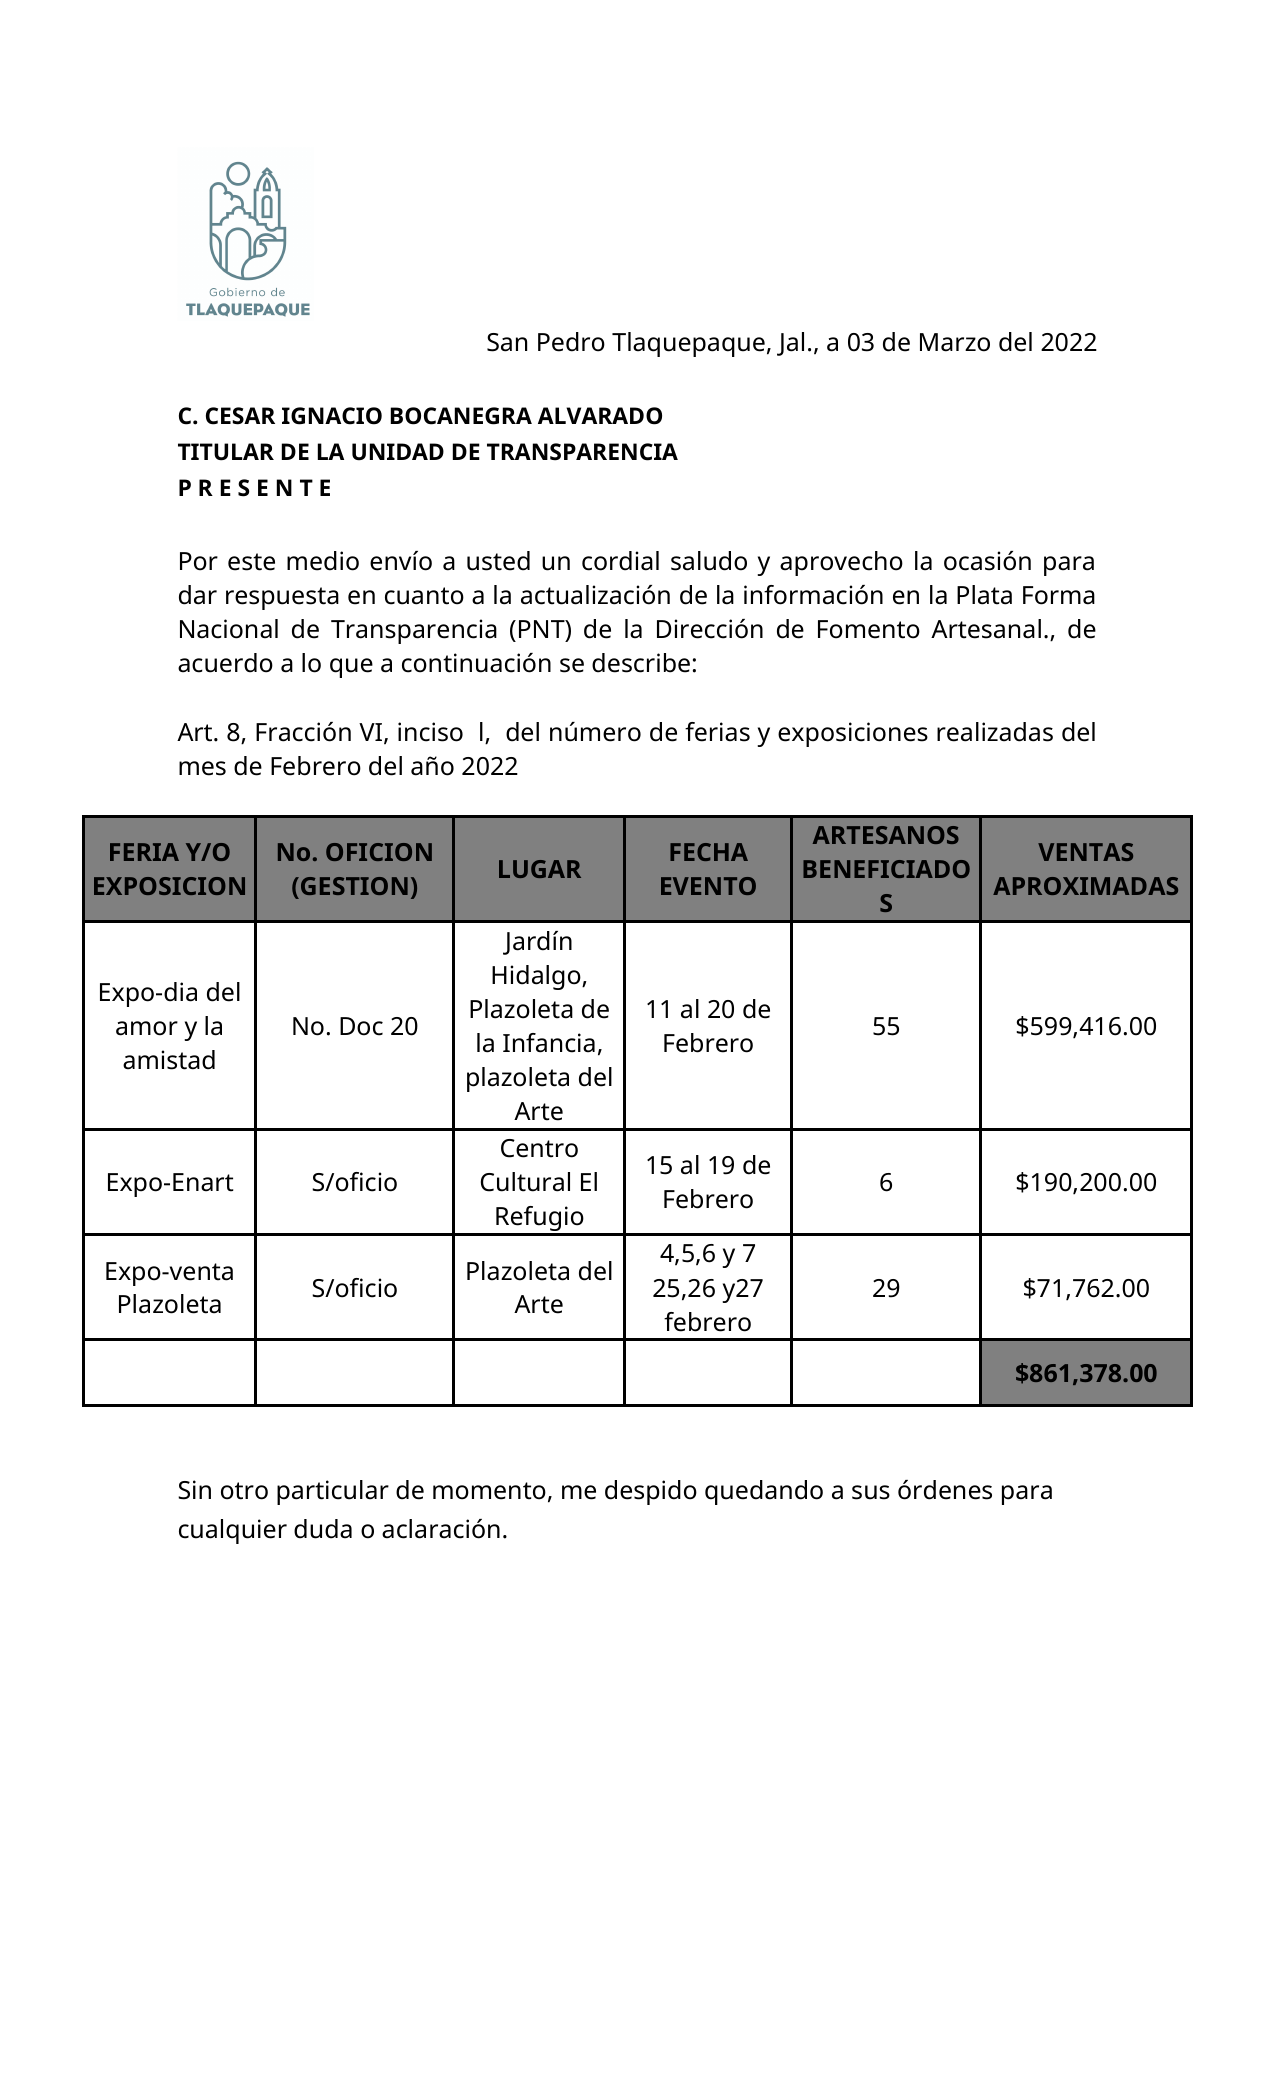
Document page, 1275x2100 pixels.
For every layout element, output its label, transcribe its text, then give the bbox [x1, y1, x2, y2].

text Por este medio envío a usted un cordial saludo y aprovecho la ocasión para dar respuesta en cuanto a la actualización de la información en la Plata Forma Nacional de Transparencia (PNT) de la Dirección de Fomento Artesanal., de acuerdo a lo que a continuación se describe: [177, 544, 1098, 680]
table_cell [85, 1341, 254, 1404]
table_header VENTAS APROXIMADAS [982, 818, 1190, 920]
table_cell Plazoleta del Arte [455, 1236, 623, 1338]
text TITULAR DE LA UNIDAD DE TRANSPARENCIA [177, 436, 1098, 467]
table_cell 15 al 19 de Febrero [626, 1131, 790, 1233]
table_cell 29 [793, 1236, 979, 1338]
table_header FERIA Y/O EXPOSICION [85, 818, 254, 920]
table_cell Jardín Hidalgo, Plazoleta de la Infancia, plazoleta del Arte [455, 923, 623, 1128]
table_cell 6 [793, 1131, 979, 1233]
table_cell 11 al 20 de Febrero [626, 923, 790, 1128]
table_cell 55 [793, 923, 979, 1128]
text P R E S E N T E [177, 472, 1098, 503]
table_cell $599,416.00 [982, 923, 1190, 1128]
table_cell $861,378.00 [982, 1341, 1190, 1404]
table_cell Expo-dia del amor y la amistad [85, 923, 254, 1128]
table_cell 4,5,6 y 7 25,26 y27 febrero [626, 1236, 790, 1338]
table_cell Expo-venta Plazoleta [85, 1236, 254, 1338]
table_cell No. Doc 20 [257, 923, 452, 1128]
text Sin otro particular de momento, me despido quedando a sus órdenes para cualquier duda o aclaración. [177, 1472, 1098, 1546]
table_cell $71,762.00 [982, 1236, 1190, 1338]
text C. CESAR IGNACIO BOCANEGRA ALVARADO [177, 400, 1098, 431]
table_cell S/oficio [257, 1131, 452, 1233]
table_header No. OFICION (GESTION) [257, 818, 452, 920]
table_header FECHA EVENTO [626, 818, 790, 920]
picture [177, 147, 314, 321]
table_cell [257, 1341, 452, 1404]
text San Pedro Tlaquepaque, Jal., a 03 de Marzo del 2022 [177, 325, 1098, 359]
table_cell [455, 1341, 623, 1404]
table_cell Centro Cultural El Refugio [455, 1131, 623, 1233]
table_cell S/oficio [257, 1236, 452, 1338]
table_header LUGAR [455, 818, 623, 920]
table_cell Expo-Enart [85, 1131, 254, 1233]
text Art. 8, Fracción VI, inciso l, del número de ferias y exposiciones realizadas del mes de Febrero del año 2022 [177, 714, 1098, 782]
table_header ARTESANOS BENEFICIADOS [793, 818, 979, 920]
table_cell $190,200.00 [982, 1131, 1190, 1233]
table_cell [793, 1341, 979, 1404]
table_cell [626, 1341, 790, 1404]
